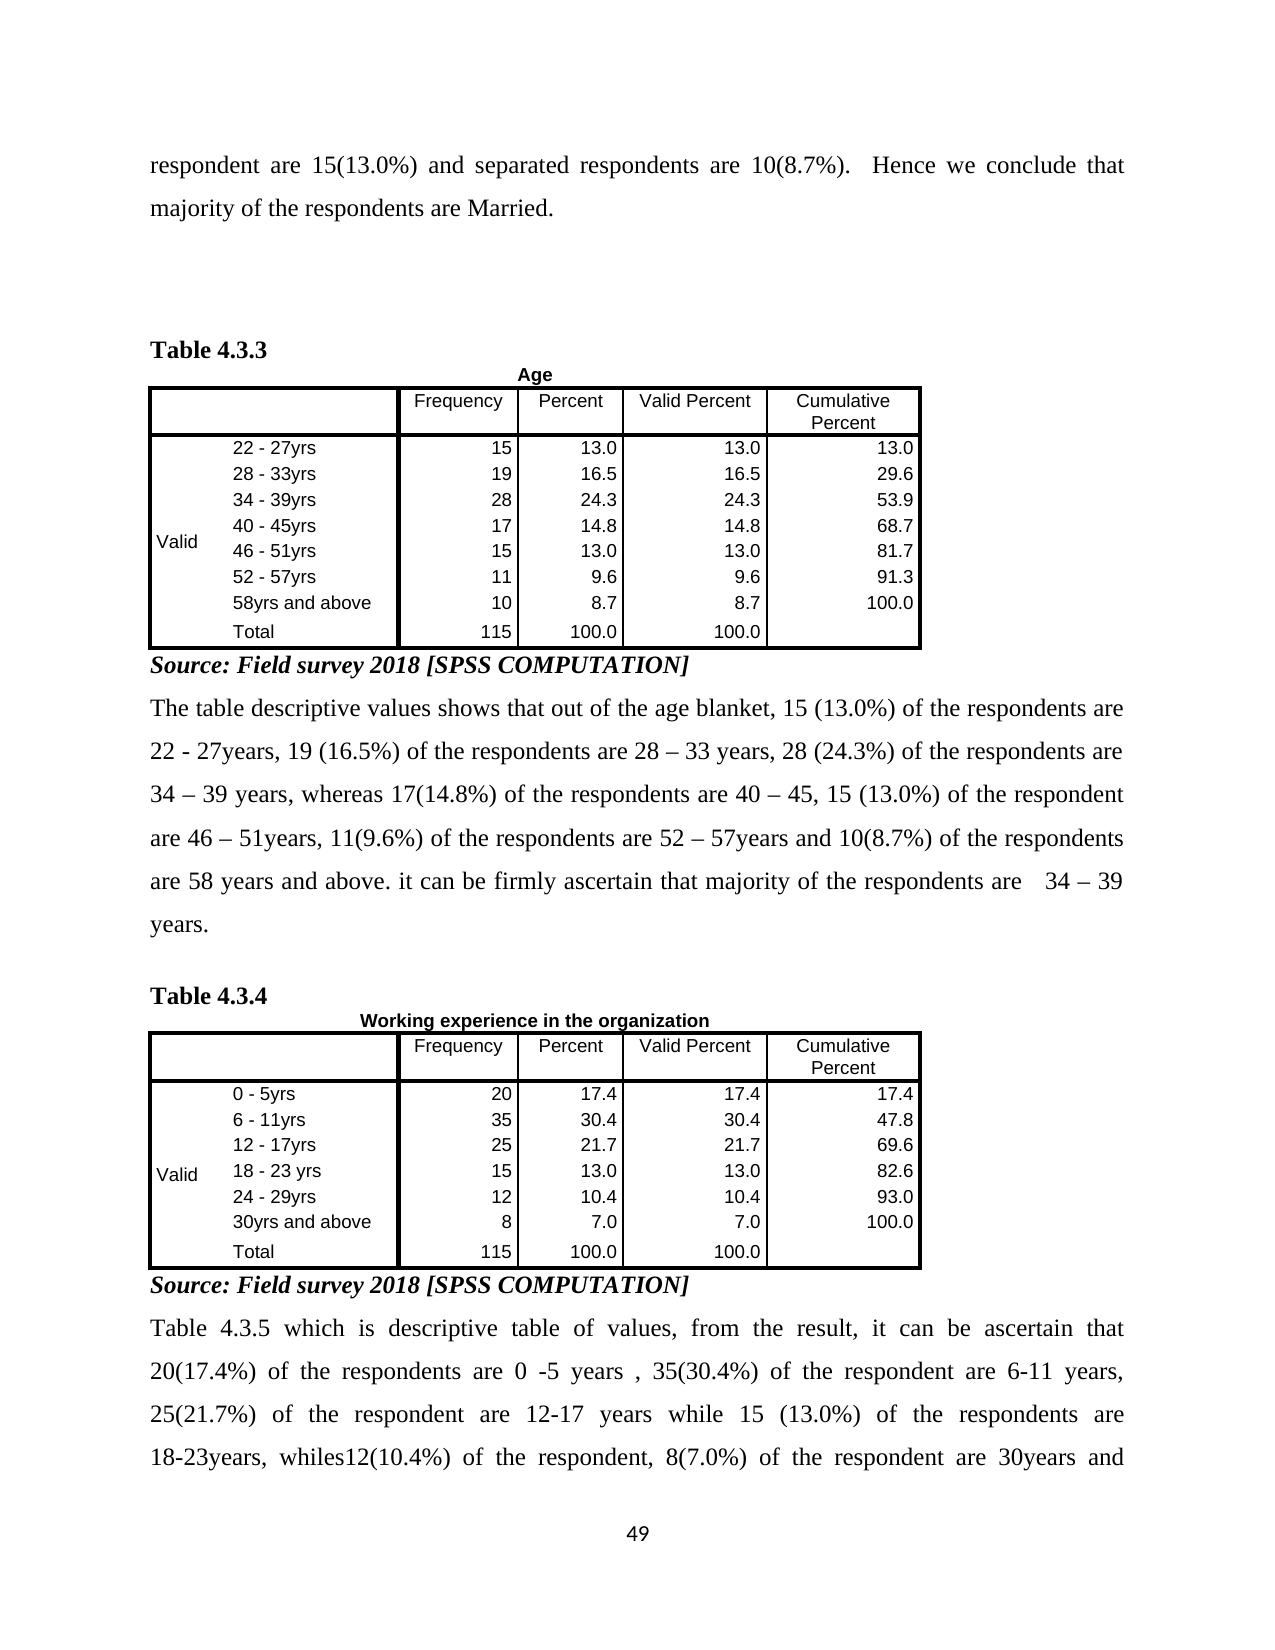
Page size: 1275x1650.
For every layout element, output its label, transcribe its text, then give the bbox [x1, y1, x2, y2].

table_cell 15 [401, 437, 517, 459]
table_cell 24 - 29yrs [226, 1181, 396, 1207]
table_cell 13.0 [624, 1156, 766, 1181]
table_cell 58yrs and above [226, 588, 396, 613]
table_cell 20 [401, 1083, 517, 1104]
table_cell 0 - 5yrs [226, 1083, 396, 1104]
table_cell 52 - 57yrs [226, 562, 396, 587]
table_cell 25 [401, 1130, 517, 1156]
table_cell 13.0 [519, 536, 622, 562]
table_cell 8.7 [624, 588, 766, 613]
table_cell 21.7 [624, 1130, 766, 1156]
table_cell 15 [401, 1156, 517, 1181]
table_cell 28 [401, 485, 517, 510]
table_cell Valid [152, 1083, 226, 1266]
table_cell 100.0 [768, 588, 918, 613]
table_cell 17.4 [768, 1083, 918, 1104]
table_cell 13.0 [519, 437, 622, 459]
table_cell 28 - 33yrs [226, 459, 396, 484]
table_cell 68.7 [768, 510, 918, 536]
text Table 4.3.3 [150, 335, 1125, 364]
table_cell 34 - 39yrs [226, 485, 396, 510]
table_cell Valid [152, 437, 226, 646]
table_cell Valid Percent [624, 390, 766, 433]
table_cell 9.6 [624, 562, 766, 587]
table_cell 24.3 [624, 485, 766, 510]
table_cell 29.6 [768, 459, 918, 484]
table_cell 6 - 11yrs [226, 1104, 396, 1130]
text Source: Field survey 2018 [SPSS COMPUTATION] [150, 650, 1125, 679]
table_cell 8 [401, 1207, 517, 1233]
table_cell Total [226, 613, 396, 646]
table_cell 81.7 [768, 536, 918, 562]
table_cell [152, 390, 396, 433]
table_cell 46 - 51yrs [226, 536, 396, 562]
table_cell 100.0 [519, 1233, 622, 1266]
table_cell 17.4 [624, 1083, 766, 1104]
table_cell 100.0 [624, 613, 766, 646]
table_cell 100.0 [768, 1207, 918, 1233]
table_cell 16.5 [519, 459, 622, 484]
table_cell 40 - 45yrs [226, 510, 396, 536]
table_cell Cumulative Percent [768, 390, 918, 433]
table_cell 21.7 [519, 1130, 622, 1156]
table_cell [768, 1233, 918, 1266]
table_cell 22 - 27yrs [226, 437, 396, 459]
table_cell 17.4 [519, 1083, 622, 1104]
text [150, 150, 1125, 222]
table_cell 69.6 [768, 1130, 918, 1156]
table_cell 47.8 [768, 1104, 918, 1130]
table_cell 13.0 [768, 437, 918, 459]
table_cell 35 [401, 1104, 517, 1130]
text Table 4.3.4 [150, 981, 1125, 1009]
table_cell 91.3 [768, 562, 918, 587]
table_cell 11 [401, 562, 517, 587]
table_cell 10.4 [519, 1181, 622, 1207]
table_cell 53.9 [768, 485, 918, 510]
table_cell 30yrs and above [226, 1207, 396, 1233]
text The table descriptive values shows that out of the age blanket, 15 (13.0%) of the respondents are 22 - 27years, 19 (16.5%) of the respondents are 28 – 33 years, 28 (24.3%) of the respondents are 34 – 39 years, whereas 17(14.8%) of the respondents are 40 – 45, 15 (13.0%) of the respondent are 46 – 51years, 11(9.6%) of the respondents are 52 – 57years and 10(8.7%) of the respondents are 58 years and above. it can be firmly ascertain that majority of the respondents are 34 – 39 years. [150, 693, 1125, 938]
table_cell 100.0 [519, 613, 622, 646]
table_cell 7.0 [624, 1207, 766, 1233]
table_cell Valid Percent [624, 1035, 766, 1078]
table_cell 82.6 [768, 1156, 918, 1181]
table_cell 13.0 [519, 1156, 622, 1181]
table_cell 30.4 [624, 1104, 766, 1130]
table_cell Frequency [401, 390, 517, 433]
table_cell 30.4 [519, 1104, 622, 1130]
table_cell Total [226, 1233, 396, 1266]
table_cell Percent [519, 1035, 622, 1078]
table_cell 8.7 [519, 588, 622, 613]
table_header Age [150, 364, 919, 386]
table_cell 17 [401, 510, 517, 536]
table_cell 18 - 23 yrs [226, 1156, 396, 1181]
table_cell Cumulative Percent [768, 1035, 918, 1078]
table_cell 12 [401, 1181, 517, 1207]
table_cell 24.3 [519, 485, 622, 510]
table_cell [768, 613, 918, 646]
text Source: Field survey 2018 [SPSS COMPUTATION] [150, 1270, 1125, 1299]
table_cell 115 [401, 1233, 517, 1266]
table_cell 7.0 [519, 1207, 622, 1233]
table_cell Frequency [401, 1035, 517, 1078]
table_cell 9.6 [519, 562, 622, 587]
table_cell 12 - 17yrs [226, 1130, 396, 1156]
table_cell 14.8 [624, 510, 766, 536]
table_cell 10 [401, 588, 517, 613]
table_header Working experience in the organization [150, 1010, 919, 1031]
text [150, 1313, 1125, 1471]
table_cell [152, 1035, 396, 1078]
table_cell 16.5 [624, 459, 766, 484]
table_cell 13.0 [624, 437, 766, 459]
table_cell 15 [401, 536, 517, 562]
table_cell 14.8 [519, 510, 622, 536]
table_cell 100.0 [624, 1233, 766, 1266]
table_cell 10.4 [624, 1181, 766, 1207]
table_cell 115 [401, 613, 517, 646]
table_cell Percent [519, 390, 622, 433]
table_cell 93.0 [768, 1181, 918, 1207]
table_cell 19 [401, 459, 517, 484]
table_cell 13.0 [624, 536, 766, 562]
